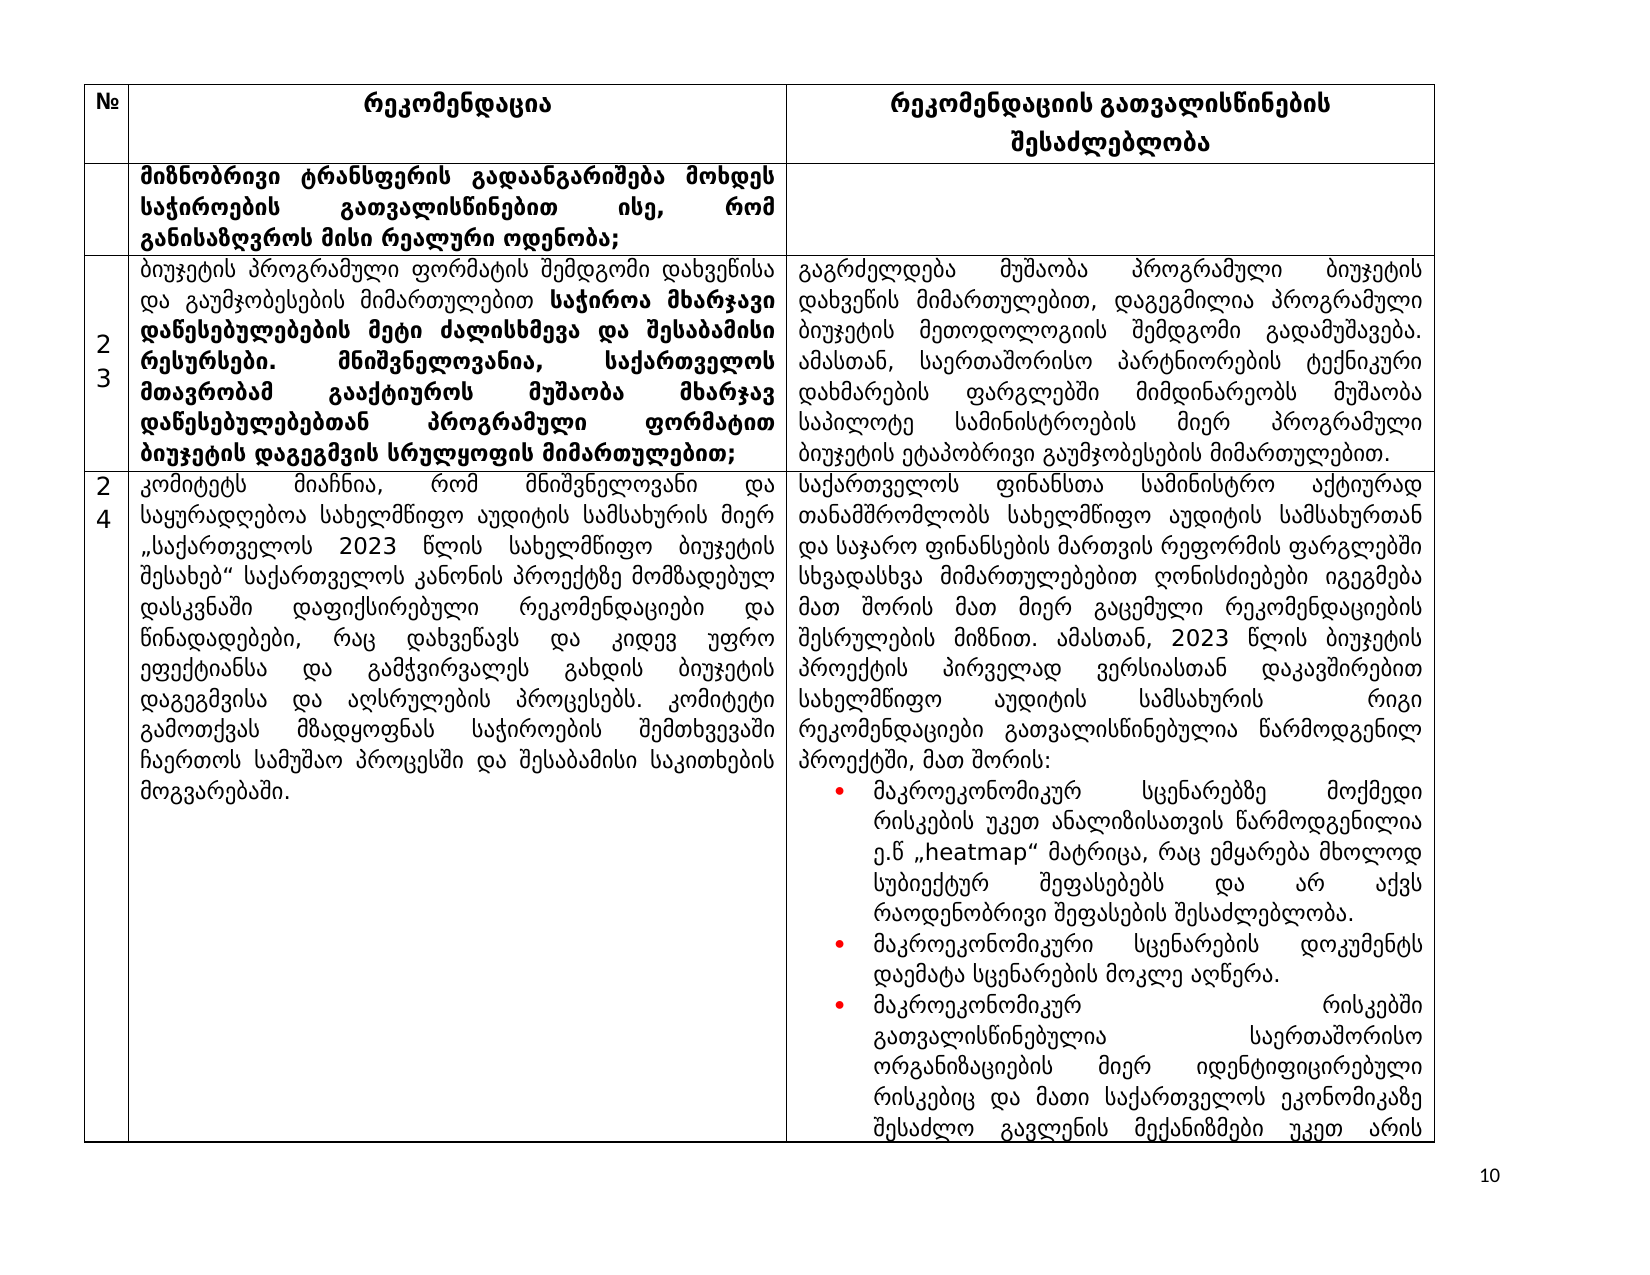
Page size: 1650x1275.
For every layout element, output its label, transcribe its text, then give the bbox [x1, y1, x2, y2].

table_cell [129, 164, 786, 255]
table_header რეკომენდაციის გათვალისწინების შესაძლებლობა [787, 85, 1434, 162]
table_cell 24 [85, 472, 128, 1141]
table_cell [129, 472, 786, 1141]
table_cell 22 [85, 164, 128, 255]
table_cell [787, 472, 1434, 1141]
table_header რეკომენდაცია [129, 85, 786, 162]
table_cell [787, 164, 1434, 255]
table_cell გაგრძელდება მუშაობა პროგრამული ბიუჯეტის დახვეწის მიმართულებით, დაგეგმილია პროგრამული ბიუჯეტის მეთოდოლოგიის შემდგომი გადამუშავება. ამასთან, საერთაშორისო პარტნიორების ტექნიკური დახმარების ფარგლებში მიმდინარეობს მუშაობა საპილოტე სამინისტროების მიერ პროგრამული ბიუჯეტის ეტაპობრივი გაუმჯობესების მიმართულებით. [787, 256, 1434, 471]
table_cell ბიუჯეტის პროგრამული ფორმატის შემდგომი დახვეწისა და გაუმჯობესების მიმართულებით საჭიროა მხარჯავი დაწესებულებების მეტი ძალისხმევა და შესაბამისი რესურსები. მნიშვნელოვანია, საქართველოს მთავრობამ გააქტიუროს მუშაობა მხარჯავ დაწესებულებებთან პროგრამული ფორმატით ბიუჯეტის დაგეგმვის სრულყოფის მიმართულებით; [129, 256, 786, 471]
table_header № [85, 85, 128, 162]
table_cell 23 [85, 256, 128, 471]
